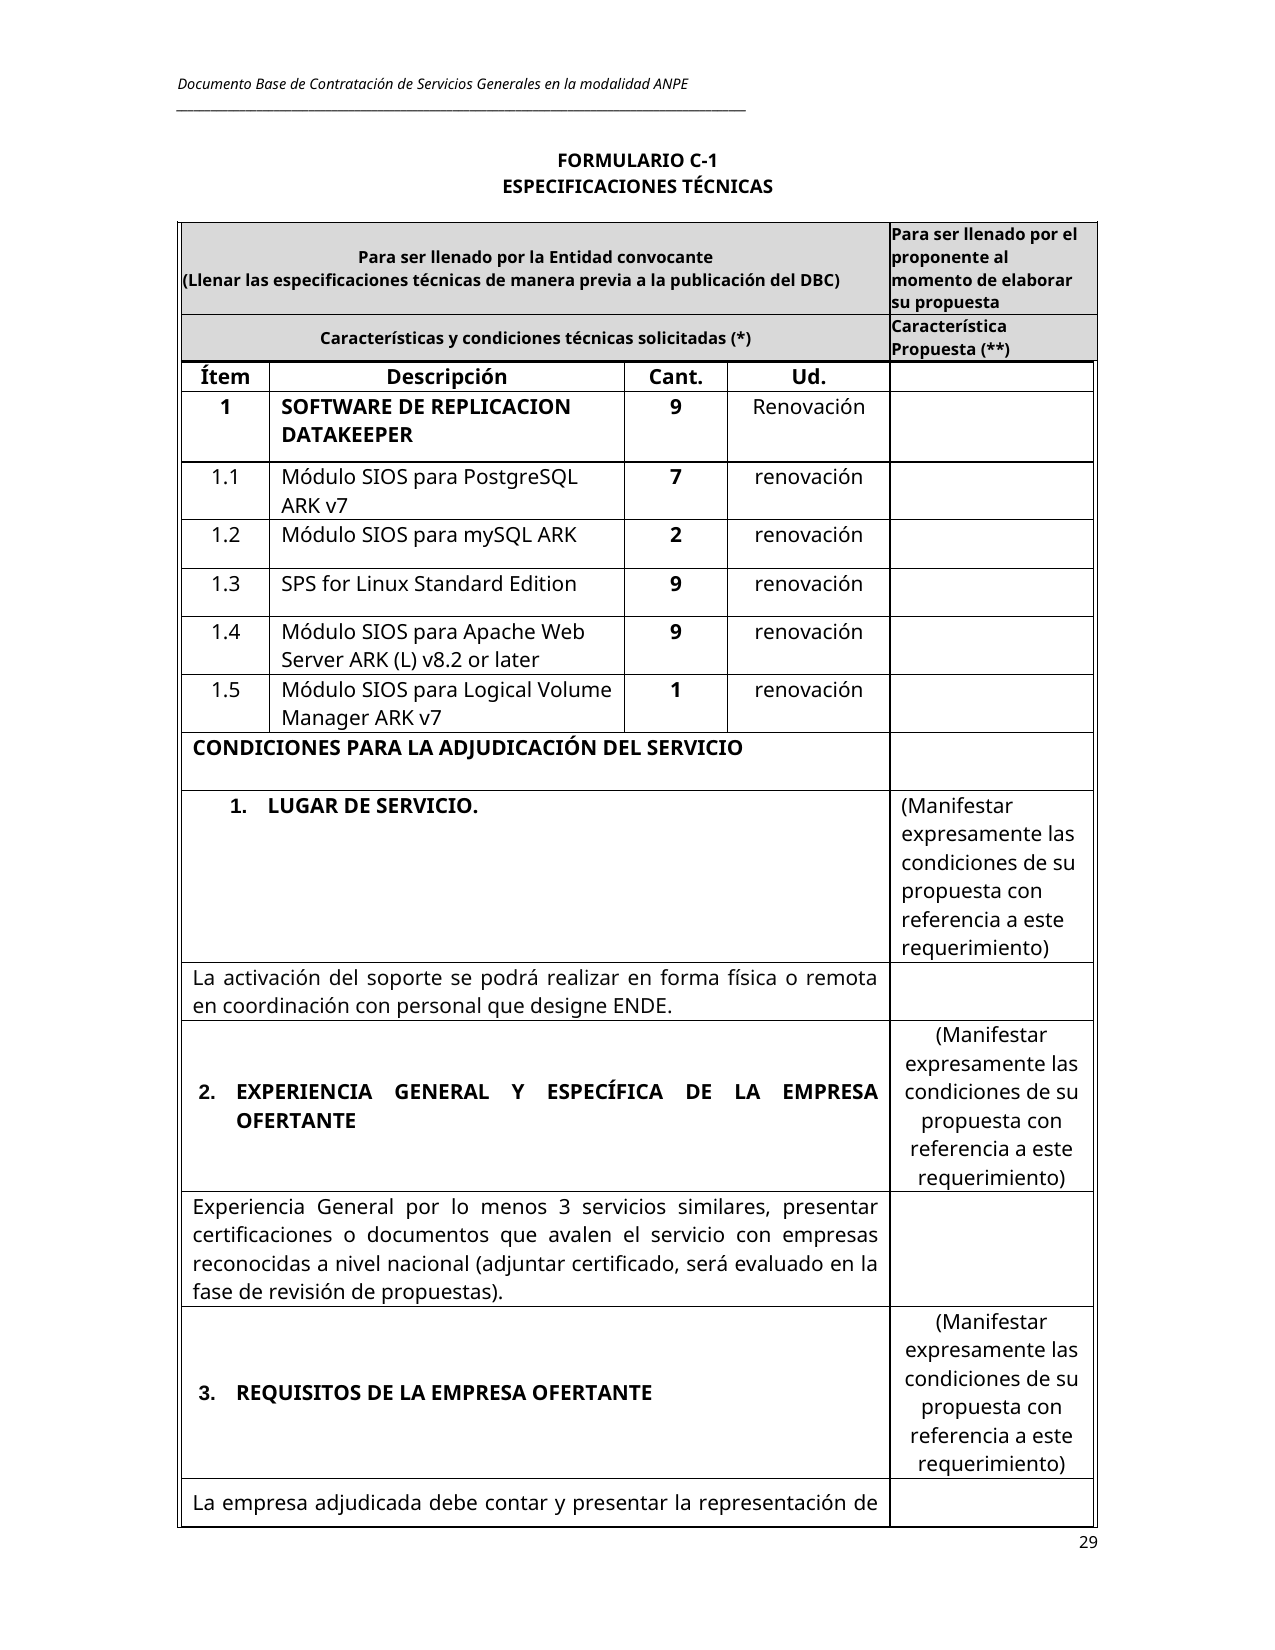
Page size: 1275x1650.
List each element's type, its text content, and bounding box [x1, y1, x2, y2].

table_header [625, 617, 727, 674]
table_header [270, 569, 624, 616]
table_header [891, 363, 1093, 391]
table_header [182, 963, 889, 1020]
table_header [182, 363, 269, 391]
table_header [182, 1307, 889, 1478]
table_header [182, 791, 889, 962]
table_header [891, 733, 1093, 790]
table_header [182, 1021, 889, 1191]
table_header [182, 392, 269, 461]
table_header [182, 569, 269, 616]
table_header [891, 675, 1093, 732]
text FORMULARIO C-1 [177, 148, 1098, 173]
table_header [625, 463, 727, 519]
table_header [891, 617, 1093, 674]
text ESPECIFICACIONES TÉCNICAS [177, 173, 1098, 199]
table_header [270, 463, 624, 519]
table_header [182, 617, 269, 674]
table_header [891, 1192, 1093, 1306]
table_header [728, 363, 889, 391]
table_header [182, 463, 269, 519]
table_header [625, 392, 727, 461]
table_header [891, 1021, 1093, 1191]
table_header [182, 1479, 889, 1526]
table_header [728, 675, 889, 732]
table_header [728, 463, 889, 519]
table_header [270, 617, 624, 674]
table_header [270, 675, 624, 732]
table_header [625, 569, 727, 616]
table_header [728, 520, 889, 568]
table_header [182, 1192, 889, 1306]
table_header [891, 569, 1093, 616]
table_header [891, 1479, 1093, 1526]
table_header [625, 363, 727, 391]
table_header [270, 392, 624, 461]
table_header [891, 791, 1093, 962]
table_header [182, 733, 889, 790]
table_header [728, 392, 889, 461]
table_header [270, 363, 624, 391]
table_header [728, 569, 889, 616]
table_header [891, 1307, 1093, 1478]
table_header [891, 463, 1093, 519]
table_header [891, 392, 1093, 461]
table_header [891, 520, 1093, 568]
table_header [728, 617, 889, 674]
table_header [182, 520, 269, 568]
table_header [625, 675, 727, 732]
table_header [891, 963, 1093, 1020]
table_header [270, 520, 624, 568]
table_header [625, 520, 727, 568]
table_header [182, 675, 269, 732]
